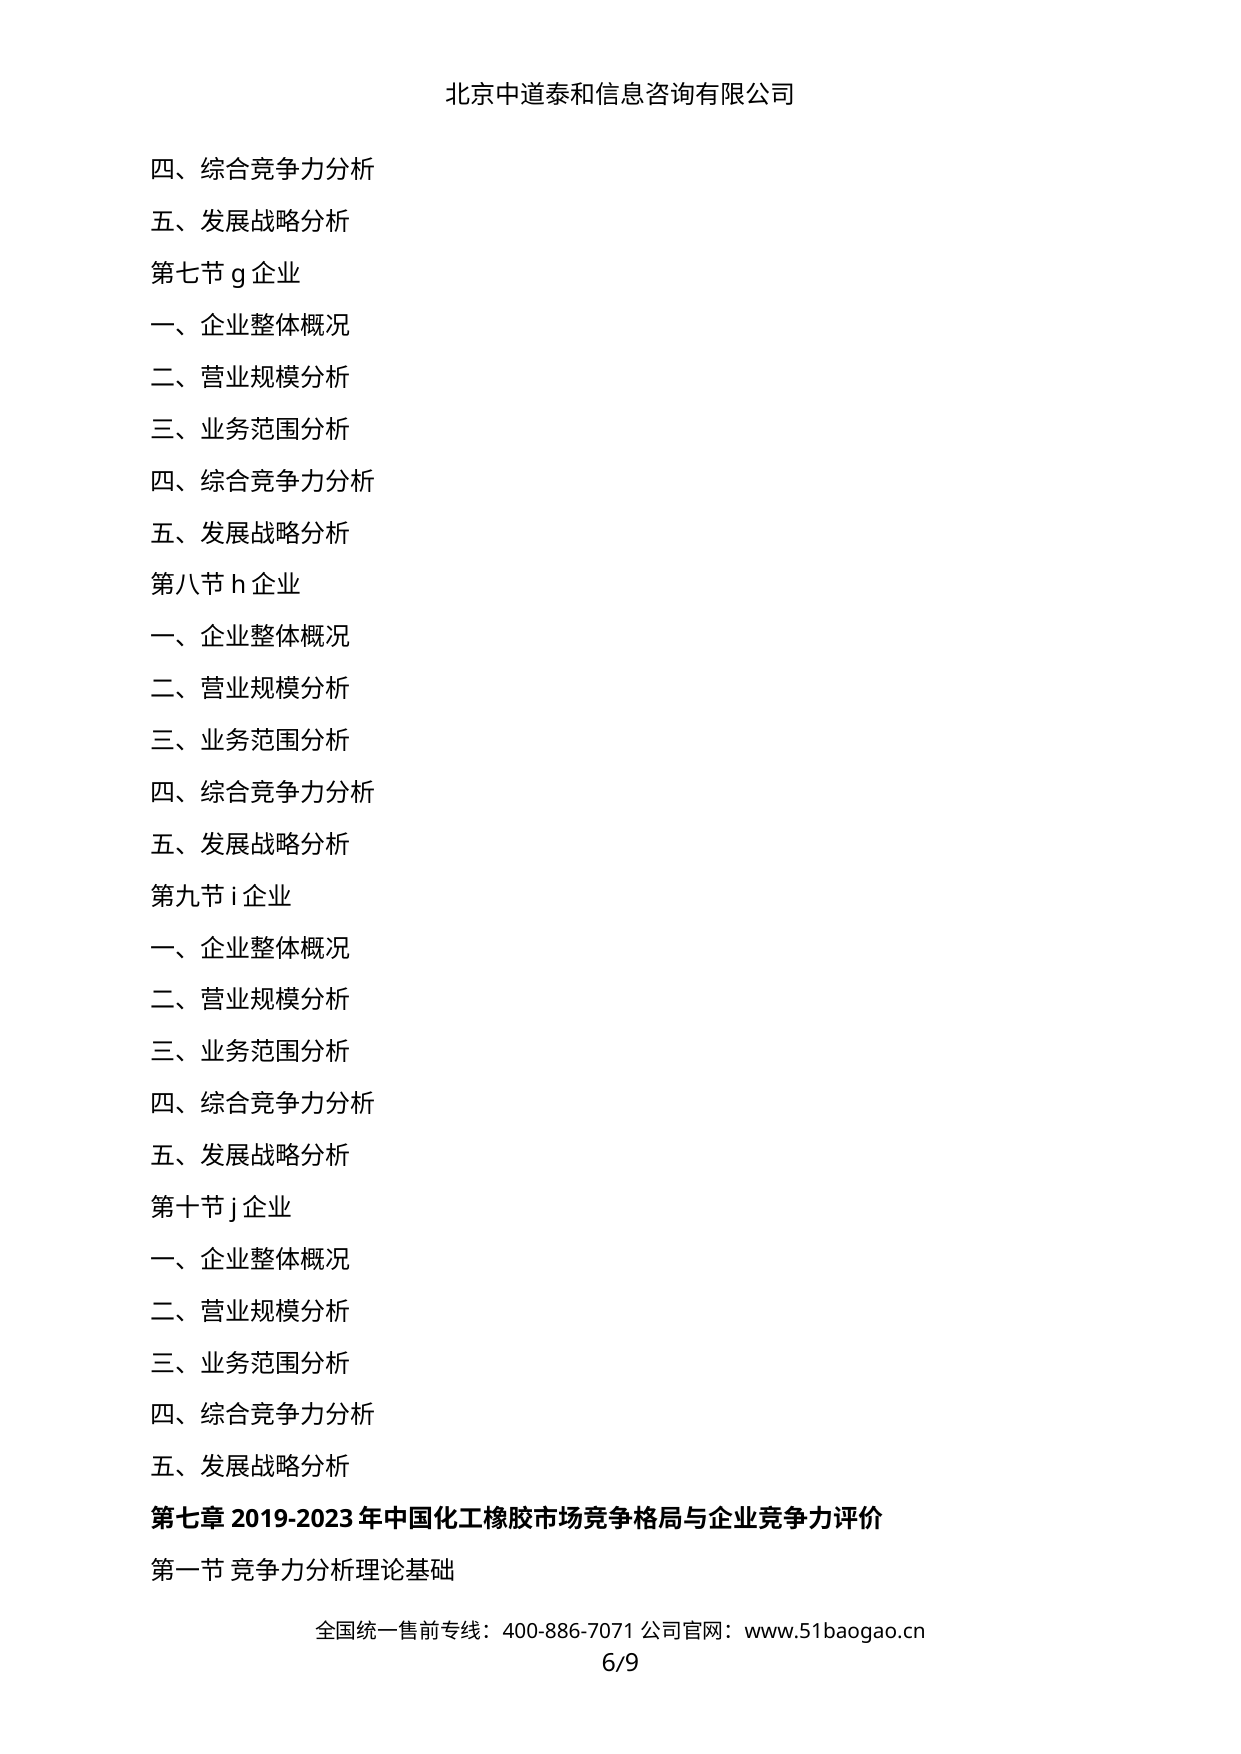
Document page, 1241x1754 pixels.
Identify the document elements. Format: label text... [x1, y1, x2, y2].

text 二、营业规模分析 [150, 1291, 1090, 1327]
text 第九节 i企业 [150, 876, 1090, 912]
text 四、综合竞争力分析 [150, 1395, 1090, 1431]
text 三、业务范围分析 [150, 1343, 1090, 1379]
text 一、企业整体概况 [150, 617, 1090, 653]
text 第八节 h企业 [150, 565, 1090, 601]
text 二、营业规模分析 [150, 357, 1090, 394]
text 二、营业规模分析 [150, 980, 1090, 1016]
text 五、发展战略分析 [150, 1447, 1090, 1483]
text 四、综合竞争力分析 [150, 150, 1090, 186]
text 三、业务范围分析 [150, 721, 1090, 757]
text 三、业务范围分析 [150, 409, 1090, 446]
text 第七章 2019-2023年中国化工橡胶市场竞争格局与企业竞争力评价 [150, 1499, 1090, 1535]
text 第七节 g企业 [150, 254, 1090, 290]
text 五、发展战略分析 [150, 824, 1090, 861]
text 五、发展战略分析 [150, 202, 1090, 238]
text 四、综合竞争力分析 [150, 772, 1090, 809]
text 二、营业规模分析 [150, 669, 1090, 705]
text 第十节 j企业 [150, 1187, 1090, 1224]
text 一、企业整体概况 [150, 928, 1090, 964]
text 四、综合竞争力分析 [150, 1084, 1090, 1120]
text 一、企业整体概况 [150, 306, 1090, 342]
text 一、企业整体概况 [150, 1239, 1090, 1276]
text 四、综合竞争力分析 [150, 461, 1090, 497]
text 第一节 竞争力分析理论基础 [150, 1551, 1090, 1587]
text 三、业务范围分析 [150, 1032, 1090, 1068]
text 五、发展战略分析 [150, 1136, 1090, 1172]
text 五、发展战略分析 [150, 513, 1090, 549]
